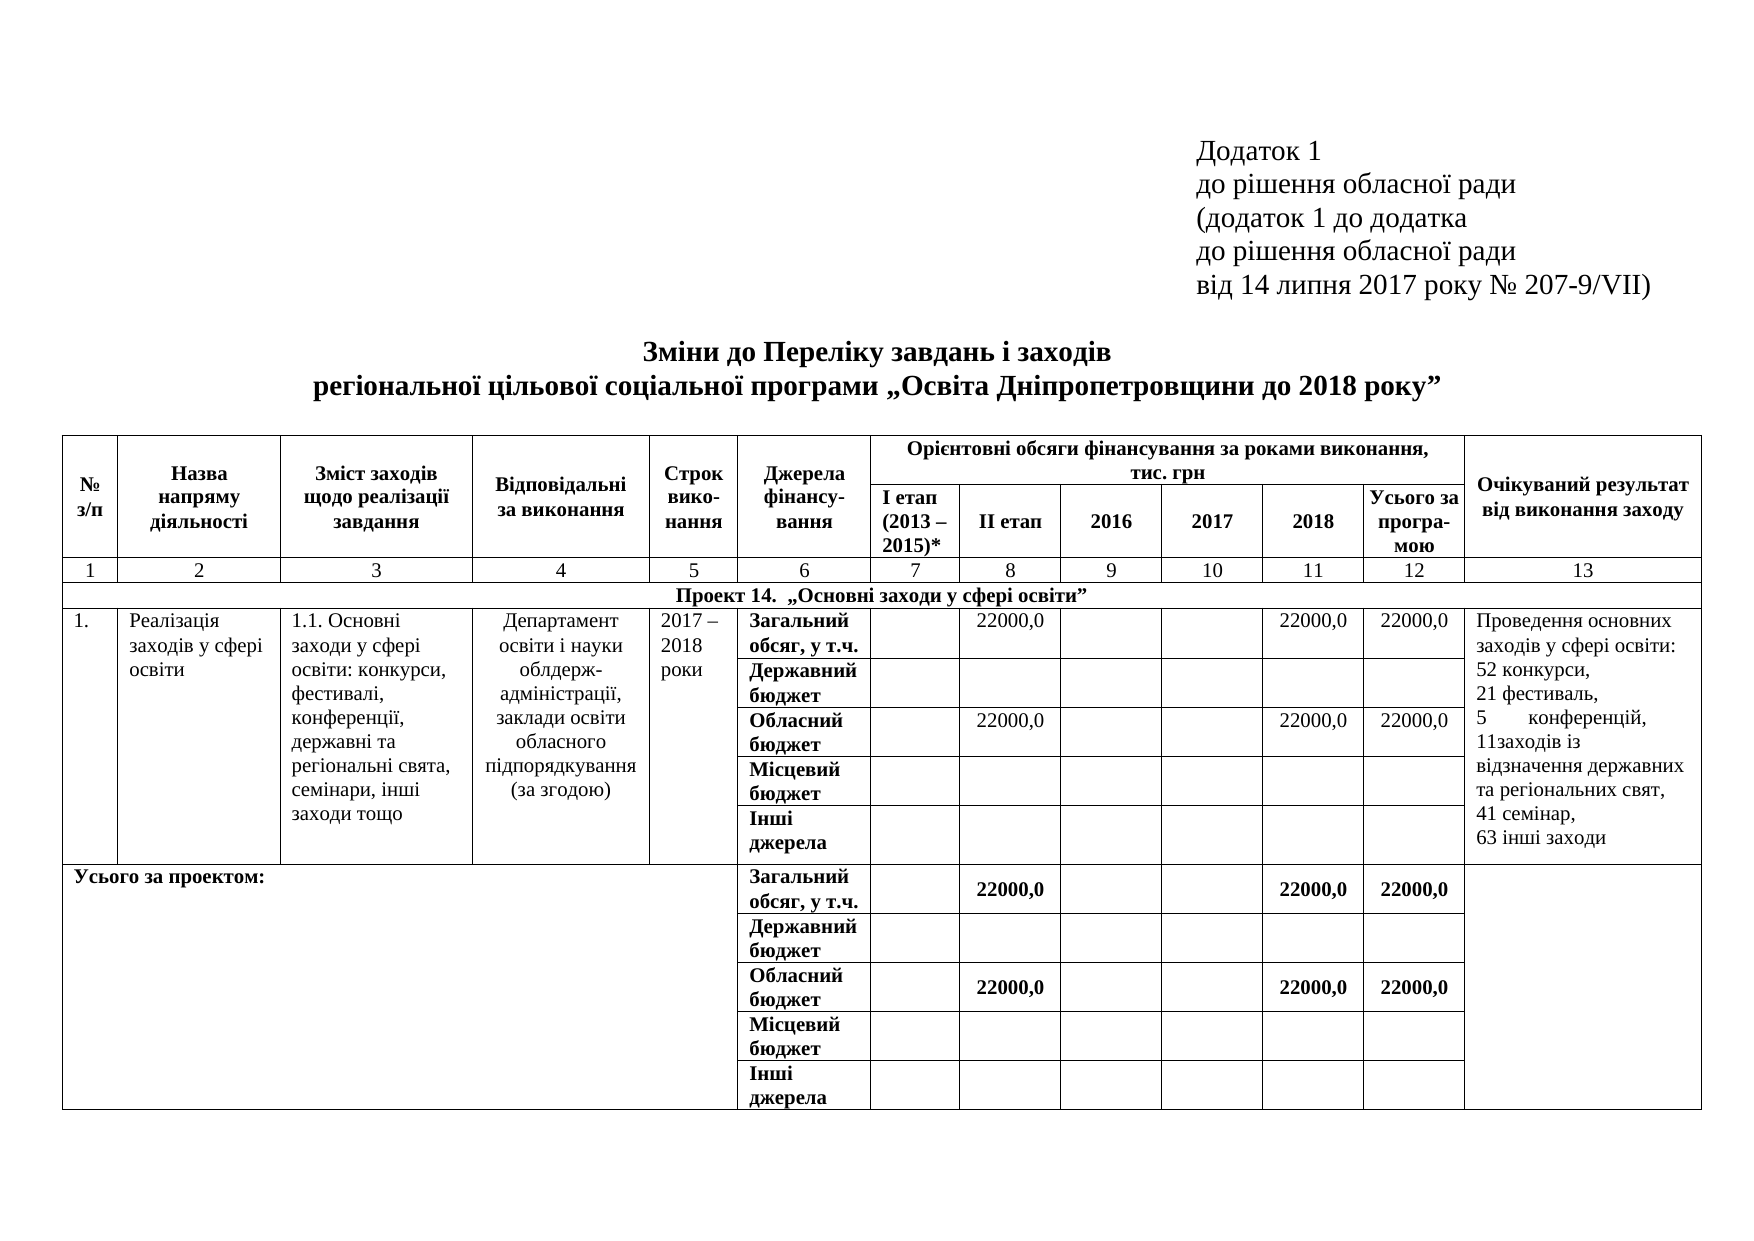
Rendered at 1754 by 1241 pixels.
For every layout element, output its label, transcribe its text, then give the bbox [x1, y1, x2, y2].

table_cell [1364, 806, 1464, 863]
table_header Зміст заходів щодо реалізації завдання [281, 436, 472, 557]
table_cell 22000,0 [1263, 708, 1363, 756]
table_cell [871, 757, 959, 805]
table_cell Інші джерела [738, 806, 870, 863]
table_cell І етап (2013 – 2015)* [871, 485, 959, 557]
table_cell [1061, 1061, 1161, 1109]
text регіональної цільової соціальної програми „Освіта Дніпропетровщини до 2018 року” [88, 368, 329, 401]
table_cell [871, 1061, 959, 1109]
table_cell Проведення основних заходів у сфері освіти: 52 конкурси, 21 фестиваль, 5 конференцій, 11заходів із відзначення державних та регіональних свят, 41 семінар, 63 інші заходи [1465, 609, 1701, 863]
table_cell 2017 [1162, 485, 1262, 557]
text Додаток 1 [1196, 133, 1595, 166]
table_cell [1263, 757, 1363, 805]
table_cell [1061, 1012, 1161, 1060]
table_cell [871, 1012, 959, 1060]
table_cell [1061, 757, 1161, 805]
table_cell [871, 914, 959, 962]
table_cell 22000,0 [960, 609, 1060, 657]
table_cell 13 [1465, 558, 1701, 582]
table_cell [1061, 806, 1161, 863]
table_cell [871, 865, 959, 913]
table_cell ІІ етап [960, 485, 1060, 557]
table_cell [1162, 865, 1262, 913]
table_header Джерела фінансу-вання [738, 436, 870, 557]
table_cell 2017 – 2018 роки [650, 609, 737, 863]
table_cell 22000,0 [1364, 963, 1464, 1011]
table_cell [871, 963, 959, 1011]
table_cell 22000,0 [1364, 708, 1464, 756]
table_cell Загальний обсяг, у т.ч. [738, 609, 870, 657]
table_cell [960, 659, 1060, 707]
table_cell 3 [281, 558, 472, 582]
table_cell [960, 1012, 1060, 1060]
table_cell Державний бюджет [738, 914, 870, 962]
table_header Відповідальні за виконання [473, 436, 649, 557]
text (додаток 1 до додатка [1196, 200, 1654, 233]
table_cell [1061, 659, 1161, 707]
table_cell [1364, 914, 1464, 962]
table_cell Обласний бюджет [738, 963, 870, 1011]
table_cell 6 [738, 558, 870, 582]
table_cell [1263, 806, 1363, 863]
table_cell 22000,0 [960, 963, 1060, 1011]
table_cell 2 [118, 558, 280, 582]
table_cell [1162, 806, 1262, 863]
table_cell [1263, 1012, 1363, 1060]
table_header № з/п [63, 436, 117, 557]
table_cell Усього за програ-мою [1364, 485, 1464, 557]
table_cell 7 [871, 558, 959, 582]
table_cell 12 [1364, 558, 1464, 582]
text Зміни до Переліку завдань і заходів [88, 334, 1665, 368]
table_cell Державний бюджет [738, 659, 870, 707]
table_header Орієнтовні обсяги фінансування за роками виконання, тис. грн [871, 436, 1464, 484]
table_cell 22000,0 [1364, 865, 1464, 913]
table_cell [1364, 757, 1464, 805]
table_cell Місцевий бюджет [738, 757, 870, 805]
table_cell 11 [1263, 558, 1363, 582]
table_cell [1465, 865, 1701, 1109]
table_cell Загальний обсяг, у т.ч. [738, 865, 870, 913]
table_cell [960, 1061, 1060, 1109]
text до рішення обласної ради [1196, 166, 1654, 200]
table_header Назва напряму діяльності [118, 436, 280, 557]
table_cell [871, 806, 959, 863]
table_cell [1364, 659, 1464, 707]
table_cell [871, 708, 959, 756]
table_cell [1162, 1012, 1262, 1060]
table_cell Департамент освіти і науки облдерж-адміністрації, заклади освіти обласного підпорядкування (за згодою) [473, 609, 649, 863]
table_cell Інші джерела [738, 1061, 870, 1109]
table_cell [1364, 1012, 1464, 1060]
table_cell 8 [960, 558, 1060, 582]
table_cell 22000,0 [1263, 963, 1363, 1011]
table_cell 22000,0 [1263, 609, 1363, 657]
text до рішення обласної ради [1196, 233, 1654, 267]
table_cell 10 [1162, 558, 1262, 582]
table_cell 1.1. Основні заходи у сфері освіти: конкурси, фестивалі, конференції, державні та регіональні свята, семінари, інші заходи тощо [281, 609, 472, 863]
text регіональної цільової соціальної програми „Освіта Дніпропетровщини до 2018 року” [1427, 368, 1665, 401]
table_cell 5 [650, 558, 737, 582]
table_cell Проект 14. „Основні заходи у сфері освіти” [63, 583, 1701, 607]
table_cell 22000,0 [960, 865, 1060, 913]
table_cell Місцевий бюджет [738, 1012, 870, 1060]
table_cell [1162, 963, 1262, 1011]
table_cell [960, 806, 1060, 863]
table_cell [960, 757, 1060, 805]
table_cell [1263, 659, 1363, 707]
table_cell [1162, 659, 1262, 707]
table_cell [871, 609, 959, 657]
table_cell Усього за проектом: [63, 865, 737, 1109]
table_cell [1162, 1061, 1262, 1109]
table_cell [1263, 914, 1363, 962]
table_cell [960, 914, 1060, 962]
table_cell [1061, 963, 1161, 1011]
table_cell Обласний бюджет [738, 708, 870, 756]
table_cell 2018 [1263, 485, 1363, 557]
table_cell 22000,0 [1263, 865, 1363, 913]
table_cell 1. [63, 609, 117, 863]
table_cell [1061, 914, 1161, 962]
table_cell 22000,0 [1364, 609, 1464, 657]
table_cell Реалізація заходів у сфері освіти [118, 609, 280, 863]
table_cell [1162, 609, 1262, 657]
table_cell [1263, 1061, 1363, 1109]
table_cell 22000,0 [960, 708, 1060, 756]
table_header Строк вико- нання [650, 436, 737, 557]
table_cell 4 [473, 558, 649, 582]
table_cell 9 [1061, 558, 1161, 582]
table_cell [1162, 914, 1262, 962]
table_cell 1 [63, 558, 117, 582]
text від 14 липня 2017 року № 207-9/VІІ) [1196, 267, 1654, 301]
table_cell [1061, 609, 1161, 657]
table_cell 2016 [1061, 485, 1161, 557]
table_cell [1162, 757, 1262, 805]
table_cell [1061, 708, 1161, 756]
table_cell [1162, 708, 1262, 756]
table_cell [1364, 1061, 1464, 1109]
table_cell [1061, 865, 1161, 913]
table_cell [871, 659, 959, 707]
table_header Очікуваний результат від виконання заходу [1465, 436, 1701, 557]
